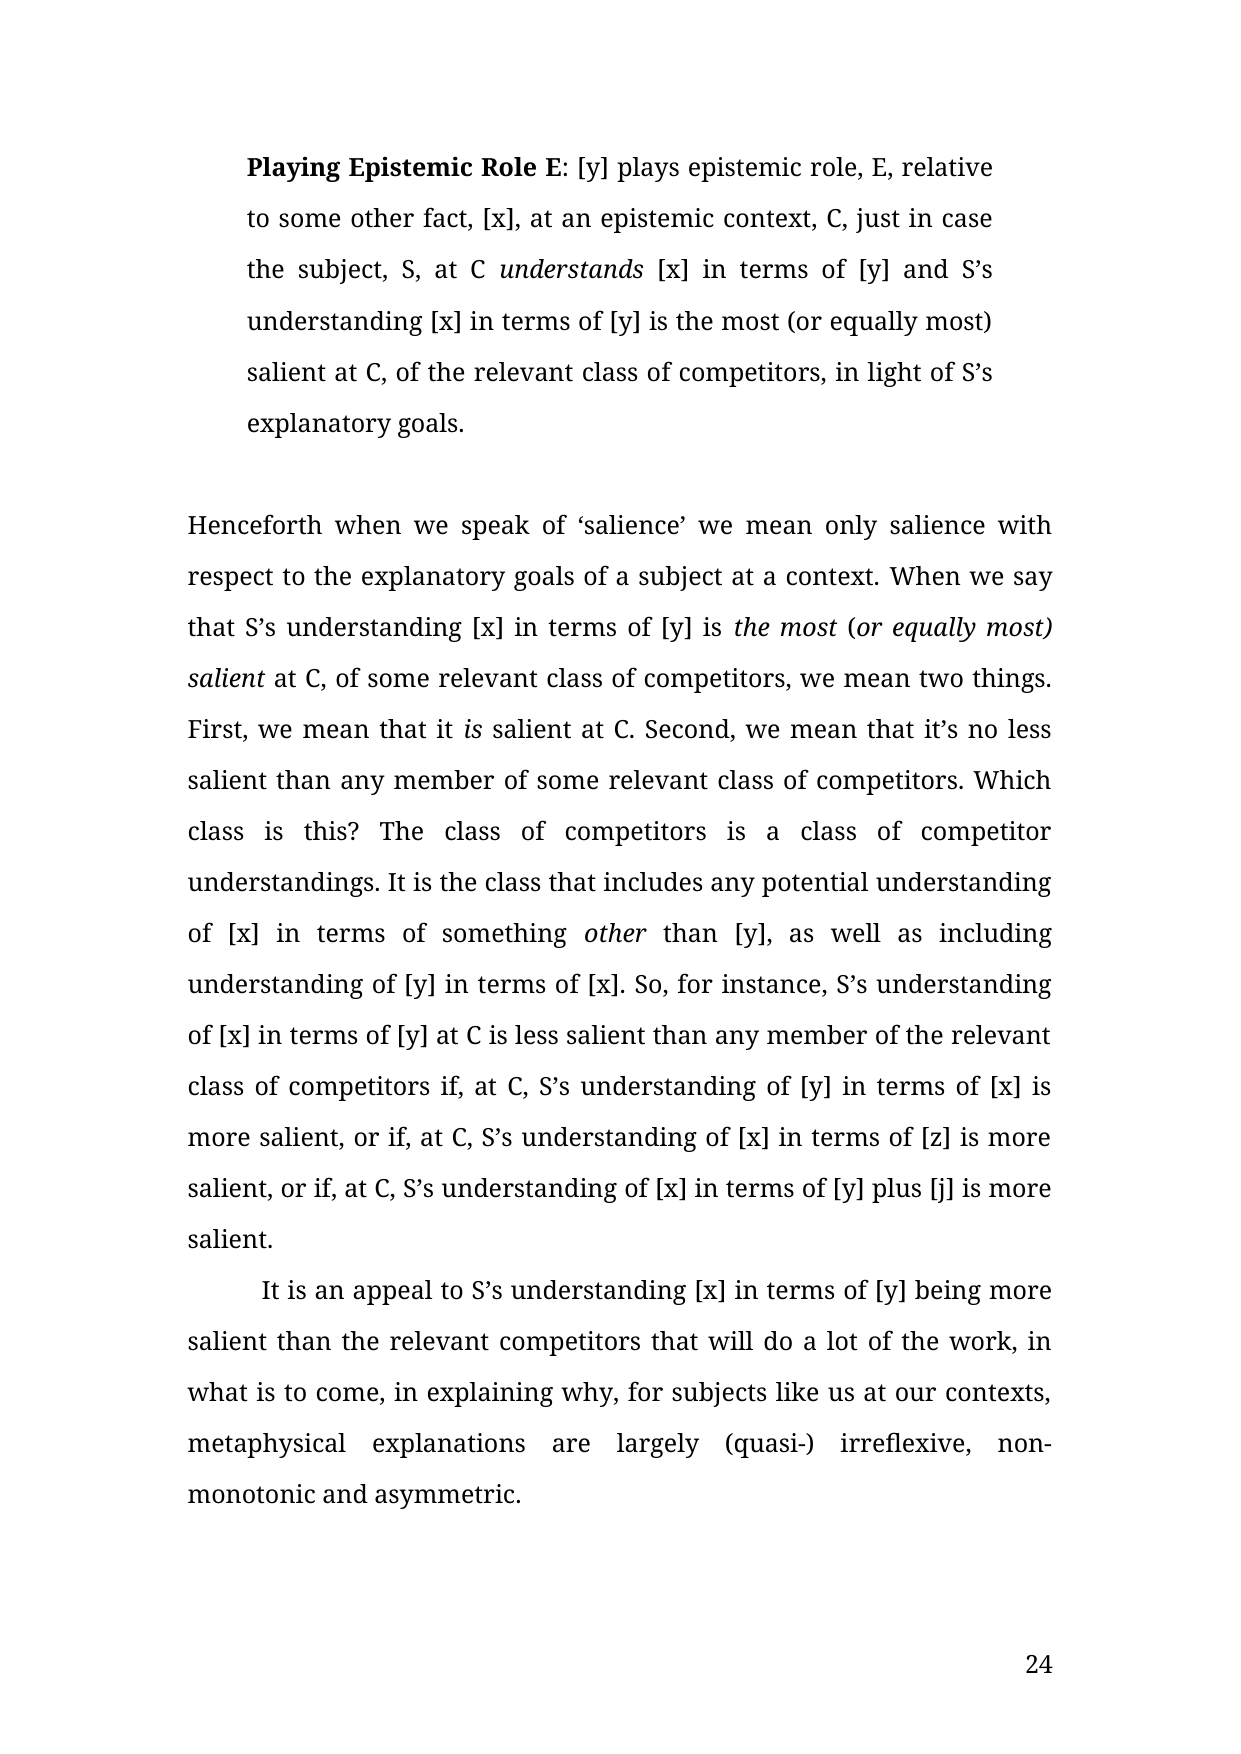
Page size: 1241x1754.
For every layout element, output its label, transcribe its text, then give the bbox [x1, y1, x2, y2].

text Henceforth when we speak of ‘salience’ we mean only salience with respect to the explanatory goals of a subject at a context. When we say that S’s understanding [x] in terms of [y] is the most (or equally most) salient at C, of some relevant class of competitors, we mean two things. First, we mean that it is salient at C. Second, we mean that it’s no less salient than any member of some relevant class of competitors. Which class is this? The class of competitors is a class of competitor understandings. It is the class that includes any potential understanding of [x] in terms of something other than [y], as well as including understanding of [y] in terms of [x]. So, for instance, S’s understanding of [x] in terms of [y] at C is less salient than any member of the relevant class of competitors if, at C, S’s understanding of [y] in terms of [x] is more salient, or if, at C, S’s understanding of [x] in terms of [z] is more salient, or if, at C, S’s understanding of [x] in terms of [y] plus [j] is more salient. [187, 507, 1053, 1256]
text Playing Epistemic Role E: [y] plays epistemic role, E, relative to some other fact, [x], at an epistemic context, C, just in case the subject, S, at C understands [x] in terms of [y] and S’s understanding [x] in terms of [y] is the most (or equally most) salient at C, of the relevant class of competitors, in light of S’s explanatory goals. [247, 150, 994, 439]
text It is an appeal to S’s understanding [x] in terms of [y] being more salient than the relevant competitors that will do a lot of the work, in what is to come, in explaining why, for subjects like us at our contexts, metaphysical explanations are largely (quasi-) irreflexive, non-monotonic and asymmetric. [187, 1273, 1053, 1511]
